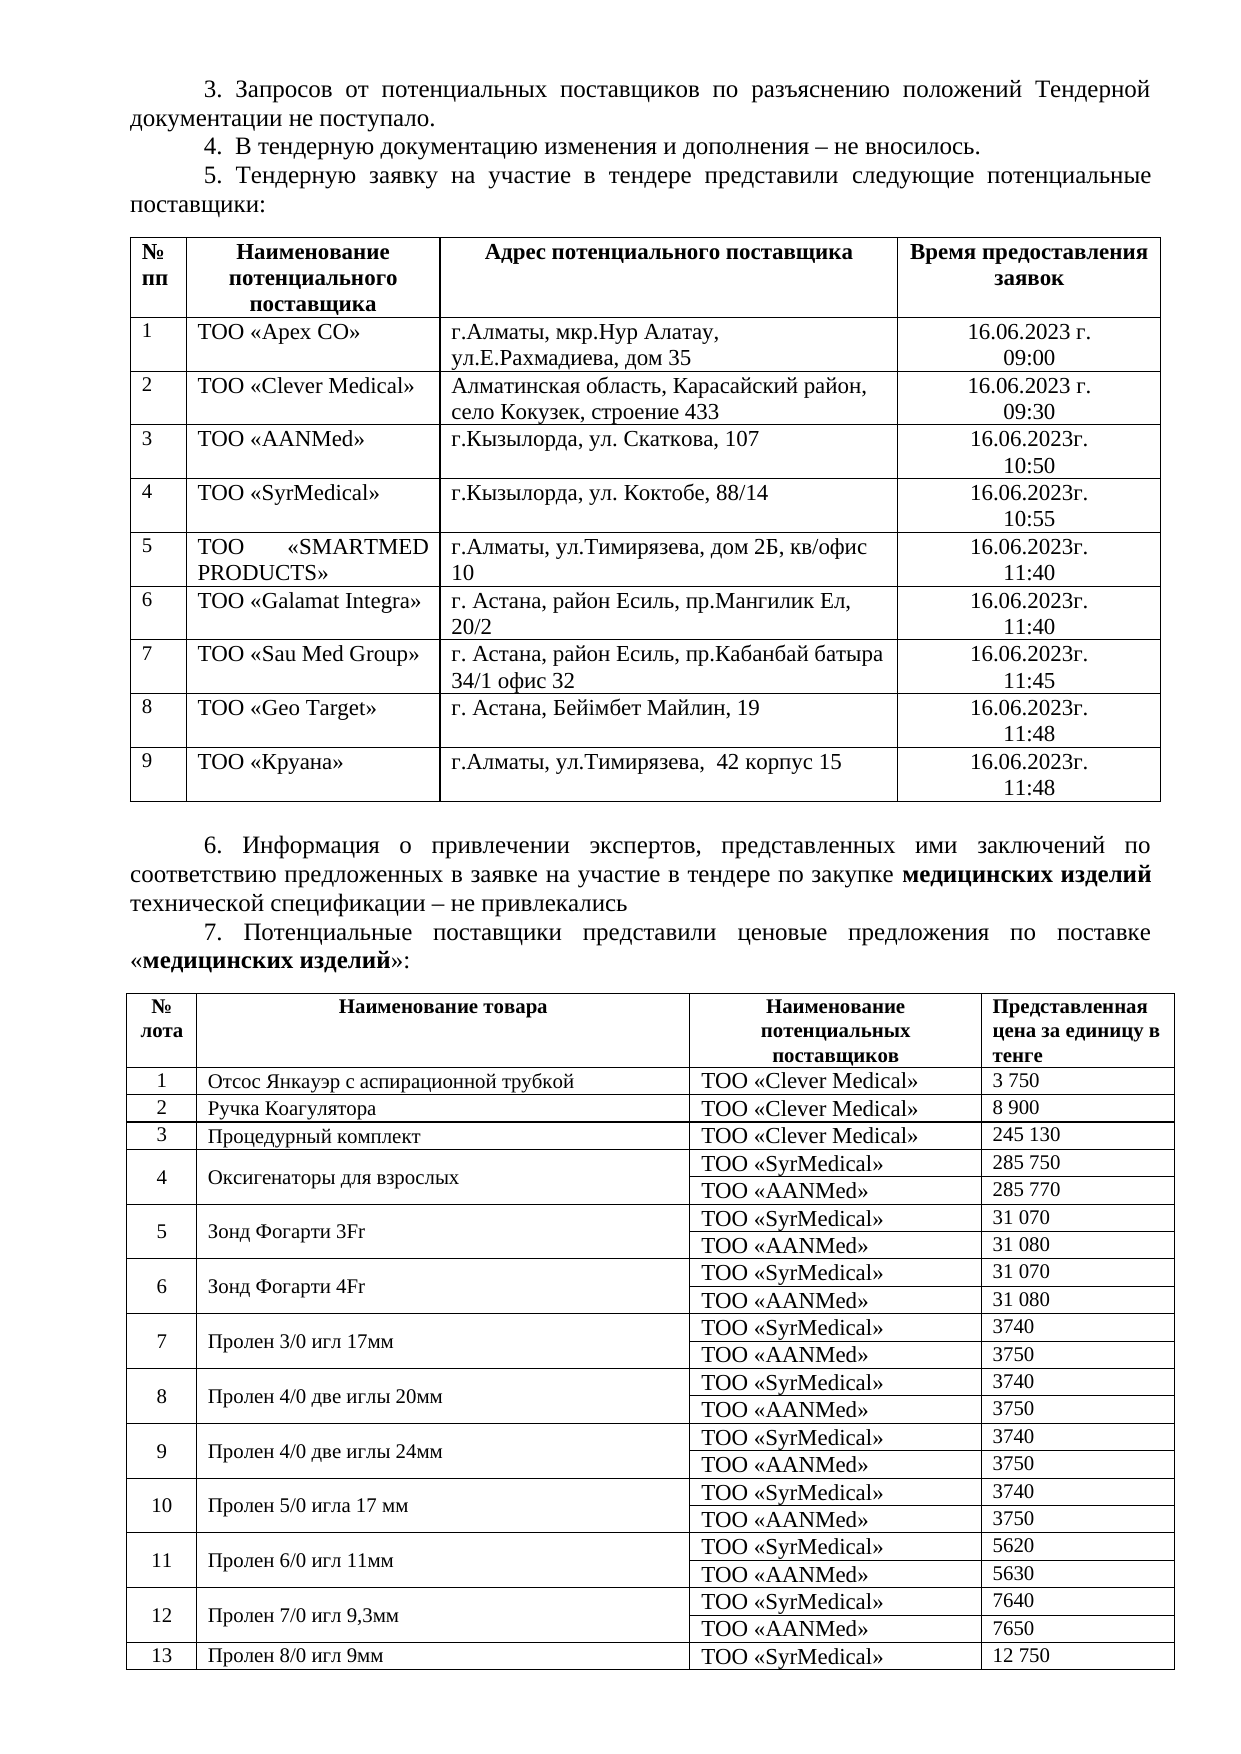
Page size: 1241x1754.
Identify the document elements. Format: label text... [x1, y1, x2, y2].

table_cell ТОО «Sau Med Group» [187, 640, 439, 693]
table_cell ТОО «Clever Medical» [690, 1123, 981, 1149]
table_cell г. Астана, Бейімбет Майлин, 19 [441, 694, 897, 747]
table_cell 3750 [982, 1506, 1174, 1532]
table_cell ТОО «SyrMedical» [690, 1259, 981, 1286]
table_cell ТОО «AANMed» [690, 1561, 981, 1587]
table_cell ТОО «Clever Medical» [690, 1095, 981, 1121]
table_cell 285 750 [982, 1150, 1174, 1176]
table_cell 285 770 [982, 1177, 1174, 1203]
table_cell Пролен 5/0 игла 17 мм [197, 1479, 689, 1532]
table_cell г.Алматы, ул.Тимирязева, 42 корпус 15 [441, 748, 897, 801]
table_cell 12 [127, 1588, 196, 1642]
table_cell Отсос Янкауэр с аспирационной трубкой [197, 1068, 689, 1094]
table_cell ТОО «SMARTMED PRODUCTS» [187, 533, 439, 586]
table_cell 16.06.2023г. 10:50 [898, 425, 1160, 478]
table_cell 3 750 [982, 1068, 1174, 1094]
table_cell 3740 [982, 1369, 1174, 1395]
table_cell 7640 [982, 1588, 1174, 1614]
table_cell Процедурный комплект [197, 1123, 689, 1149]
table_cell 31 070 [982, 1205, 1174, 1231]
table_cell ТОО «AANMed» [690, 1177, 981, 1203]
table_header Время предоставления заявок [898, 238, 1160, 317]
table_cell ТОО «SyrMedical» [690, 1205, 981, 1231]
table_header № лота [127, 994, 196, 1067]
table_cell Пролен 4/0 две иглы 20мм [197, 1369, 689, 1423]
table_cell 7 [127, 1314, 196, 1368]
table_header Наименование потенциальных поставщиков [690, 994, 981, 1067]
table_cell 245 130 [982, 1123, 1174, 1149]
table_cell 16.06.2023г. 11:48 [898, 694, 1160, 747]
table_cell 1 [131, 318, 186, 371]
table_cell 8 900 [982, 1095, 1174, 1121]
table_cell 5 [131, 533, 186, 586]
table_cell ТОО «Galamat Integra» [187, 587, 439, 639]
table_cell ТОО «AANMed» [187, 425, 439, 478]
table_cell 6 [131, 587, 186, 639]
table_cell 7 [131, 640, 186, 693]
table_cell 7650 [982, 1616, 1174, 1642]
table_cell 16.06.2023г. 10:55 [898, 479, 1160, 532]
table_cell 3740 [982, 1424, 1174, 1450]
table_header Адрес потенциального поставщика [441, 238, 897, 317]
table_cell ТОО «AANMed» [690, 1616, 981, 1642]
table_cell 1 [127, 1068, 196, 1094]
table_cell 6 [127, 1259, 196, 1313]
table_cell ТОО «SyrMedical» [690, 1533, 981, 1560]
table_cell 3 [127, 1123, 196, 1149]
table_cell 3750 [982, 1451, 1174, 1477]
text 3. Запросов от потенциальных поставщиков по разъяснению положений Тендерной документации не поступало. [130, 74, 1152, 131]
table_cell 3740 [982, 1314, 1174, 1341]
table_cell ТОО «SyrMedical» [690, 1643, 981, 1669]
table_cell 8 [131, 694, 186, 747]
table_cell 8 [127, 1369, 196, 1423]
table_cell Пролен 8/0 игл 9мм [197, 1643, 689, 1669]
table_cell г.Алматы, ул.Тимирязева, дом 2Б, кв/офис 10 [441, 533, 897, 586]
table_cell Пролен 6/0 игл 11мм [197, 1533, 689, 1587]
table_cell ТОО «AANMed» [690, 1451, 981, 1477]
table_header Наименование товара [197, 994, 689, 1067]
table_cell ТОО «SyrMedical» [690, 1424, 981, 1450]
table_cell 16.06.2023г. 11:40 [898, 587, 1160, 639]
text 4. В тендерную документацию изменения и дополнения – не вносилось. [130, 131, 1152, 160]
table_cell ТОО «AANMed» [690, 1287, 981, 1313]
table_cell ТОО «AANMed» [690, 1342, 981, 1368]
table_cell 4 [127, 1150, 196, 1203]
table_cell Ручка Коагулятора [197, 1095, 689, 1121]
table_cell Пролен 3/0 игл 17мм [197, 1314, 689, 1368]
table_cell 3 [131, 425, 186, 478]
table_cell г. Астана, район Есиль, пр.Мангилик Ел, 20/2 [441, 587, 897, 639]
table_cell 11 [127, 1533, 196, 1587]
table_cell ТОО «SyrMedical» [690, 1150, 981, 1176]
table_cell 12 750 [982, 1643, 1174, 1669]
table_cell 3740 [982, 1479, 1174, 1505]
table_cell г.Кызылорда, ул. Коктобе, 88/14 [441, 479, 897, 532]
table_cell ТОО «SyrMedical» [690, 1369, 981, 1395]
table_cell 5 [127, 1205, 196, 1258]
table_header № пп [131, 238, 186, 317]
table_cell ТОО «SyrMedical» [690, 1479, 981, 1505]
table_cell 2 [127, 1095, 196, 1121]
table_cell ТОО «AANMed» [690, 1232, 981, 1258]
table_cell г.Алматы, мкр.Нур Алатау, ул.Е.Рахмадиева, дом 35 [441, 318, 897, 371]
table_cell ТОО «Clever Medical» [187, 372, 439, 424]
table_cell ТОО «Круана» [187, 748, 439, 801]
table_cell ТОО «SyrMedical» [187, 479, 439, 532]
table_cell 31 080 [982, 1287, 1174, 1313]
table_cell Пролен 7/0 игл 9,3мм [197, 1588, 689, 1642]
table_cell Зонд Фогарти 3Fr [197, 1205, 689, 1258]
table_header Наименование потенциального поставщика [187, 238, 439, 317]
table_cell 16.06.2023 г. 09:30 [898, 372, 1160, 424]
table_cell 5630 [982, 1561, 1174, 1587]
table_cell г. Астана, район Есиль, пр.Кабанбай батыра 34/1 офис 32 [441, 640, 897, 693]
table_cell 16.06.2023г. 11:45 [898, 640, 1160, 693]
table_cell 13 [127, 1643, 196, 1669]
table_cell ТОО «Apex CO» [187, 318, 439, 371]
table_cell 4 [131, 479, 186, 532]
table_cell 16.06.2023г. 11:40 [898, 533, 1160, 586]
text 5. Тендерную заявку на участие в тендере представили следующие потенциальные поставщики: [130, 160, 1152, 218]
table_cell 5620 [982, 1533, 1174, 1560]
table_cell 31 080 [982, 1232, 1174, 1258]
table_cell Алматинская область, Карасайский район, село Кокузек, строение 433 [441, 372, 897, 424]
table_header Представленная цена за единицу в тенге [982, 994, 1174, 1067]
table_cell 16.06.2023г. 11:48 [898, 748, 1160, 801]
table_cell 2 [131, 372, 186, 424]
table_cell ТОО «AANMed» [690, 1396, 981, 1423]
table_cell Оксигенаторы для взрослых [197, 1150, 689, 1203]
table_cell Пролен 4/0 две иглы 24мм [197, 1424, 689, 1477]
table_cell ТОО «SyrMedical» [690, 1314, 981, 1341]
table_cell ТОО «Clever Medical» [690, 1068, 981, 1094]
table_cell ТОО «SyrMedical» [690, 1588, 981, 1614]
table_cell 16.06.2023 г. 09:00 [898, 318, 1160, 371]
text 6. Информация о привлечении экспертов, представленных ими заключений по соответствию предложенных в заявке на участие в тендере по закупке медицинских изделий технической спецификации – не привлекались [130, 830, 1152, 917]
table_cell 9 [127, 1424, 196, 1477]
table_cell ТОО «Geo Target» [187, 694, 439, 747]
table_cell 31 070 [982, 1259, 1174, 1286]
table_cell Зонд Фогарти 4Fr [197, 1259, 689, 1313]
table_cell 3750 [982, 1396, 1174, 1423]
table_cell ТОО «AANMed» [690, 1506, 981, 1532]
table_cell 9 [131, 748, 186, 801]
table_cell г.Кызылорда, ул. Скаткова, 107 [441, 425, 897, 478]
table_cell 10 [127, 1479, 196, 1532]
table_cell 3750 [982, 1342, 1174, 1368]
text 7. Потенциальные поставщики представили ценовые предложения по поставке «медицинских изделий»: [130, 917, 1152, 974]
